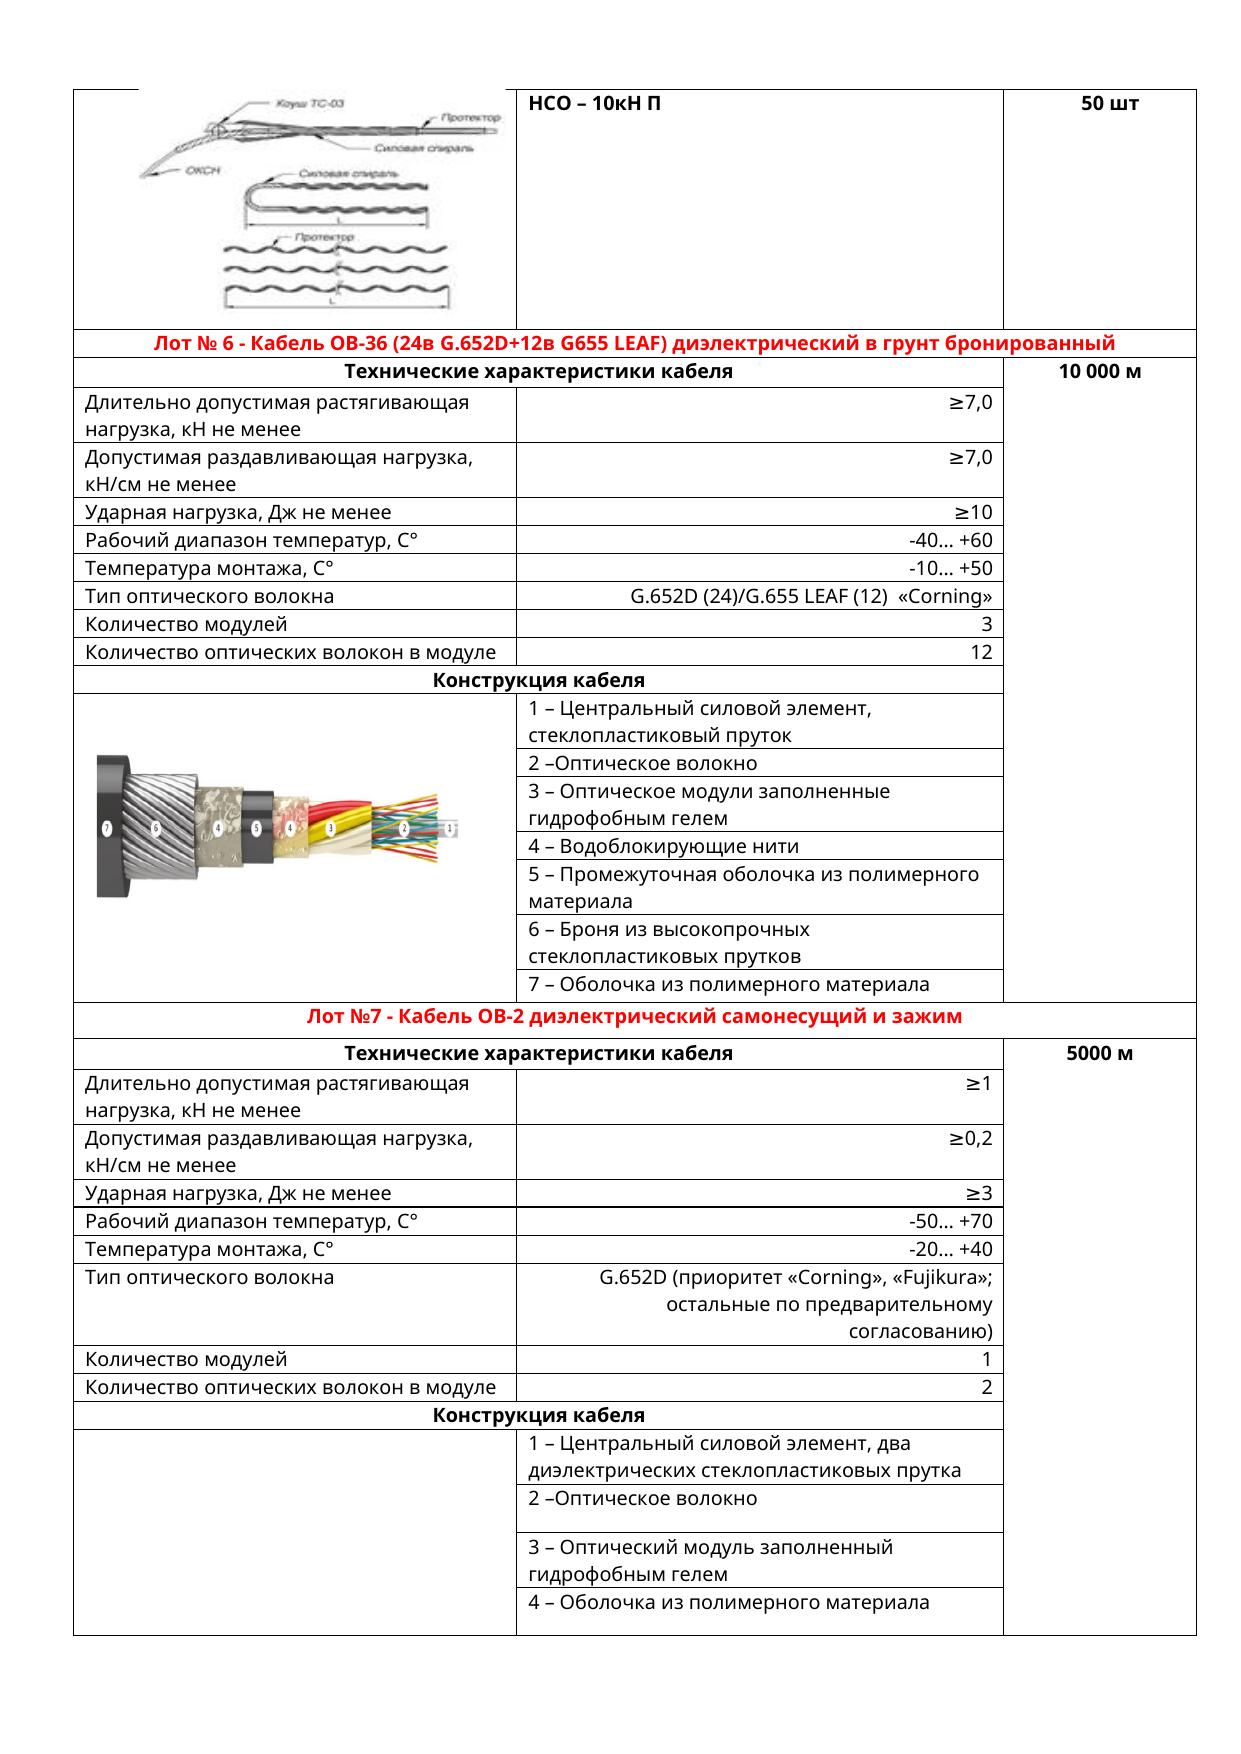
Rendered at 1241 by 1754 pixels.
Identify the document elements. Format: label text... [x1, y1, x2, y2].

table_cell Длительно допустимая растягивающая нагрузка, кН не менее [74, 1070, 516, 1123]
table_cell 10 000 м [1004, 358, 1196, 1002]
table_cell ≥1 [517, 1070, 1003, 1123]
table_cell Конструкция кабеля [74, 1402, 1003, 1428]
table_cell Температура монтажа, C° [74, 554, 516, 581]
table_cell 6 – Броня из высокопрочных стеклопластиковых прутков [517, 915, 1003, 969]
table_cell 4 – Водоблокирующие нити [517, 832, 1003, 859]
table_cell 7 – Оболочка из полимерного материала [517, 970, 1003, 1002]
table_cell [74, 90, 516, 329]
table_cell -20… +40 [517, 1236, 1003, 1262]
table_cell 3 – Оптическое модули заполненные гидрофобным гелем [517, 777, 1003, 831]
table_cell 1 [517, 1346, 1003, 1372]
table_cell Ударная нагрузка, Дж не менее [74, 1180, 516, 1206]
table_cell Количество оптических волокон в модуле [74, 1374, 516, 1401]
table_cell -10… +50 [517, 554, 1003, 581]
table_cell ≥7,0 [517, 443, 1003, 497]
table_cell Температура монтажа, C° [74, 1236, 516, 1262]
table_cell 5000 м [1004, 1039, 1196, 1635]
table_cell Количество модулей [74, 1346, 516, 1372]
table_cell 1 – Центральный силовой элемент, два диэлектрических стеклопластиковых прутка [517, 1430, 1003, 1483]
table_cell Технические характеристики кабеля [74, 358, 1003, 387]
table_cell ≥7,0 [517, 388, 1003, 442]
table_cell НСО – 10кН П [517, 90, 1003, 329]
table_cell Ударная нагрузка, Дж не менее [74, 498, 516, 525]
table_cell 3 [517, 610, 1003, 637]
table_cell Тип оптического волокна [74, 582, 516, 609]
table_cell 5 – Промежуточная оболочка из полимерного материала [517, 860, 1003, 914]
table_cell Конструкция кабеля [74, 666, 1003, 693]
table_cell Количество модулей [74, 610, 516, 637]
table_cell 2 –Оптическое волокно [517, 1485, 1003, 1532]
table_cell Рабочий диапазон температур, C° [74, 1208, 516, 1234]
table_cell 1 – Центральный силовой элемент, стеклопластиковый пруток [517, 694, 1003, 748]
table_cell G.652D (приоритет «Corning», «Fujikura»; остальные по предварительному согласованию) [517, 1264, 1003, 1344]
table_cell 2 [517, 1374, 1003, 1401]
table_cell Допустимая раздавливающая нагрузка, кН/см не менее [74, 1125, 516, 1178]
table_cell 2 –Оптическое волокно [517, 749, 1003, 776]
table_cell Тип оптического волокна [74, 1264, 516, 1344]
table_cell Допустимая раздавливающая нагрузка, кН/см не менее [74, 443, 516, 497]
table_cell ≥3 [517, 1180, 1003, 1206]
table_cell [74, 694, 516, 1002]
table_cell ≥0,2 [517, 1125, 1003, 1178]
table_cell [74, 1430, 516, 1635]
table_cell Технические характеристики кабеля [74, 1039, 1003, 1068]
table_cell -50… +70 [517, 1208, 1003, 1234]
table_cell -40… +60 [517, 526, 1003, 553]
table_cell Количество оптических волокон в модуле [74, 638, 516, 665]
table_cell 3 – Оптический модуль заполненный гидрофобным гелем [517, 1533, 1003, 1587]
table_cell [517, 1588, 1003, 1635]
table_cell Лот №7 - Кабель ОВ-2 диэлектрический самонесущий и зажим [74, 1003, 1196, 1038]
table_cell Рабочий диапазон температур, C° [74, 526, 516, 553]
picture [138, 89, 506, 315]
table_cell Лот № 6 - Кабель ОВ-36 (24в G.652D+12в G655 LEAF) диэлектрический в грунт бронированный [74, 330, 1196, 357]
table_cell G.652D (24)/G.655 LEAF (12) «Corning» [517, 582, 1003, 609]
table_cell Длительно допустимая растягивающая нагрузка, кН не менее [74, 388, 516, 442]
table_cell ≥10 [517, 498, 1003, 525]
table_cell 50 шт [1004, 90, 1196, 329]
picture [96, 702, 462, 934]
table_cell 12 [517, 638, 1003, 665]
